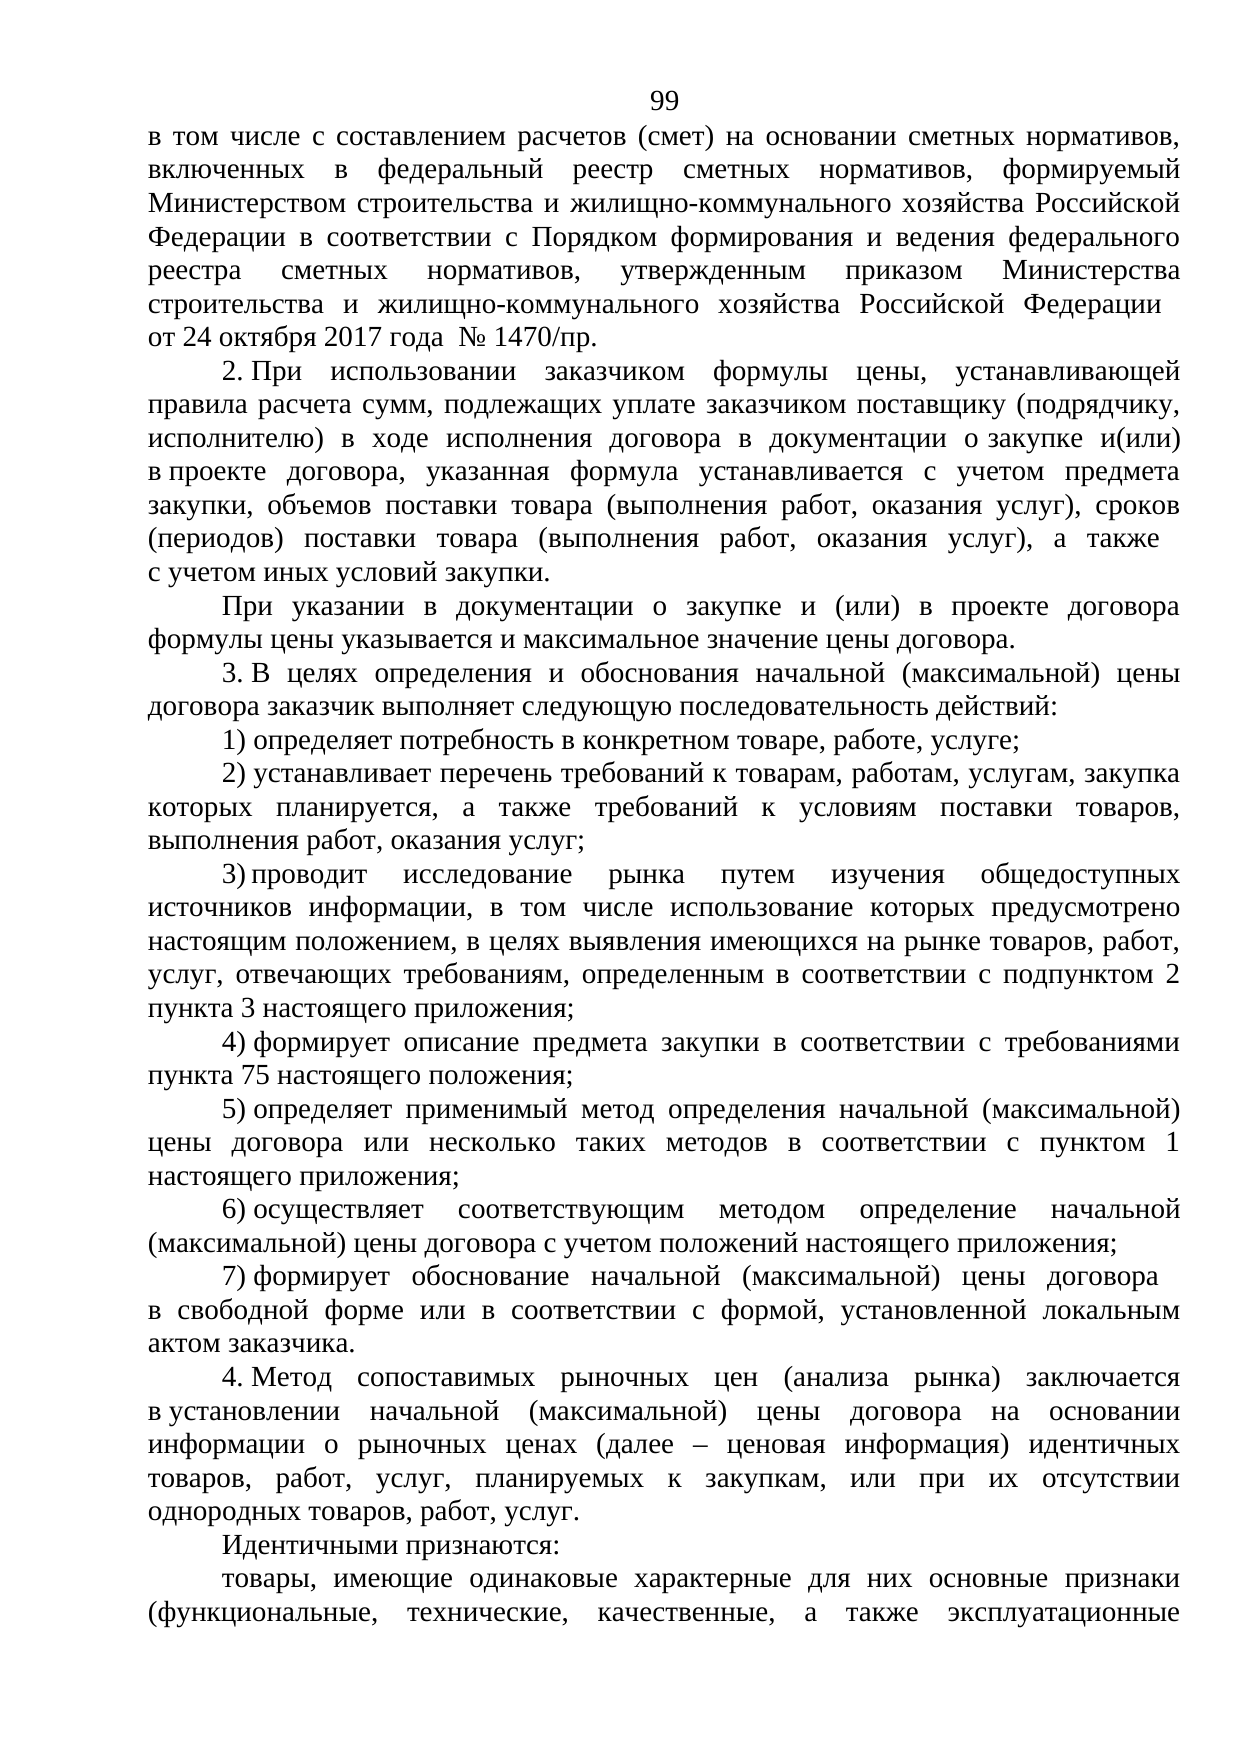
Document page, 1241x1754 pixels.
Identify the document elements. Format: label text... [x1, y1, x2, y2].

text 2. При использовании заказчиком формулы цены, устанавливающей правила расчета сумм, подлежащих уплате заказчиком поставщику (подрядчику, исполнителю) в ходе исполнения договора в документации о закупке и(или) в проекте договора, указанная формула устанавливается с учетом предмета закупки, объемов поставки товара (выполнения работ, оказания услуг), сроков (периодов) поставки товара (выполнения работ, оказания услуг), а также с учетом иных условий закупки. [148, 353, 1181, 588]
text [148, 1560, 1181, 1627]
text 1) определяет потребность в конкретном товаре, работе, услуге; [148, 722, 1181, 755]
text 3. В целях определения и обоснования начальной (максимальной) цены договора заказчик выполняет следующую последовательность действий: [148, 655, 1181, 722]
text 7) формирует обоснование начальной (максимальной) цены договора в свободной форме или в соответствии с формой, установленной локальным актом заказчика. [148, 1258, 1181, 1359]
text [148, 118, 1181, 353]
text 3) проводит исследование рынка путем изучения общедоступных источников информации, в том числе использование которых предусмотрено настоящим положением, в целях выявления имеющихся на рынке товаров, работ, услуг, отвечающих требованиям, определенным в соответствии с подпунктом 2 пункта 3 настоящего приложения; [148, 856, 1181, 1024]
text 5) определяет применимый метод определения начальной (максимальной) цены договора или несколько таких методов в соответствии с пунктом 1 настоящего приложения; [148, 1091, 1181, 1191]
text 4. Метод сопоставимых рыночных цен (анализа рынка) заключается в установлении начальной (максимальной) цены договора на основании информации о рыночных ценах (далее – ценовая информация) идентичных товаров, работ, услуг, планируемых к закупкам, или при их отсутствии однородных товаров, работ, услуг. [148, 1359, 1181, 1527]
text При указании в документации о закупке и (или) в проекте договора формулы цены указывается и максимальное значение цены договора. [148, 588, 1181, 655]
text 2) устанавливает перечень требований к товарам, работам, услугам, закупка которых планируется, а также требований к условиям поставки товаров, выполнения работ, оказания услуг; [148, 755, 1181, 856]
text Идентичными признаются: [148, 1527, 1181, 1560]
text 4) формирует описание предмета закупки в соответствии с требованиями пункта 75 настоящего положения; [148, 1024, 1181, 1091]
text 6) осуществляет соответствующим методом определение начальной (максимальной) цены договора с учетом положений настоящего приложения; [148, 1191, 1181, 1258]
